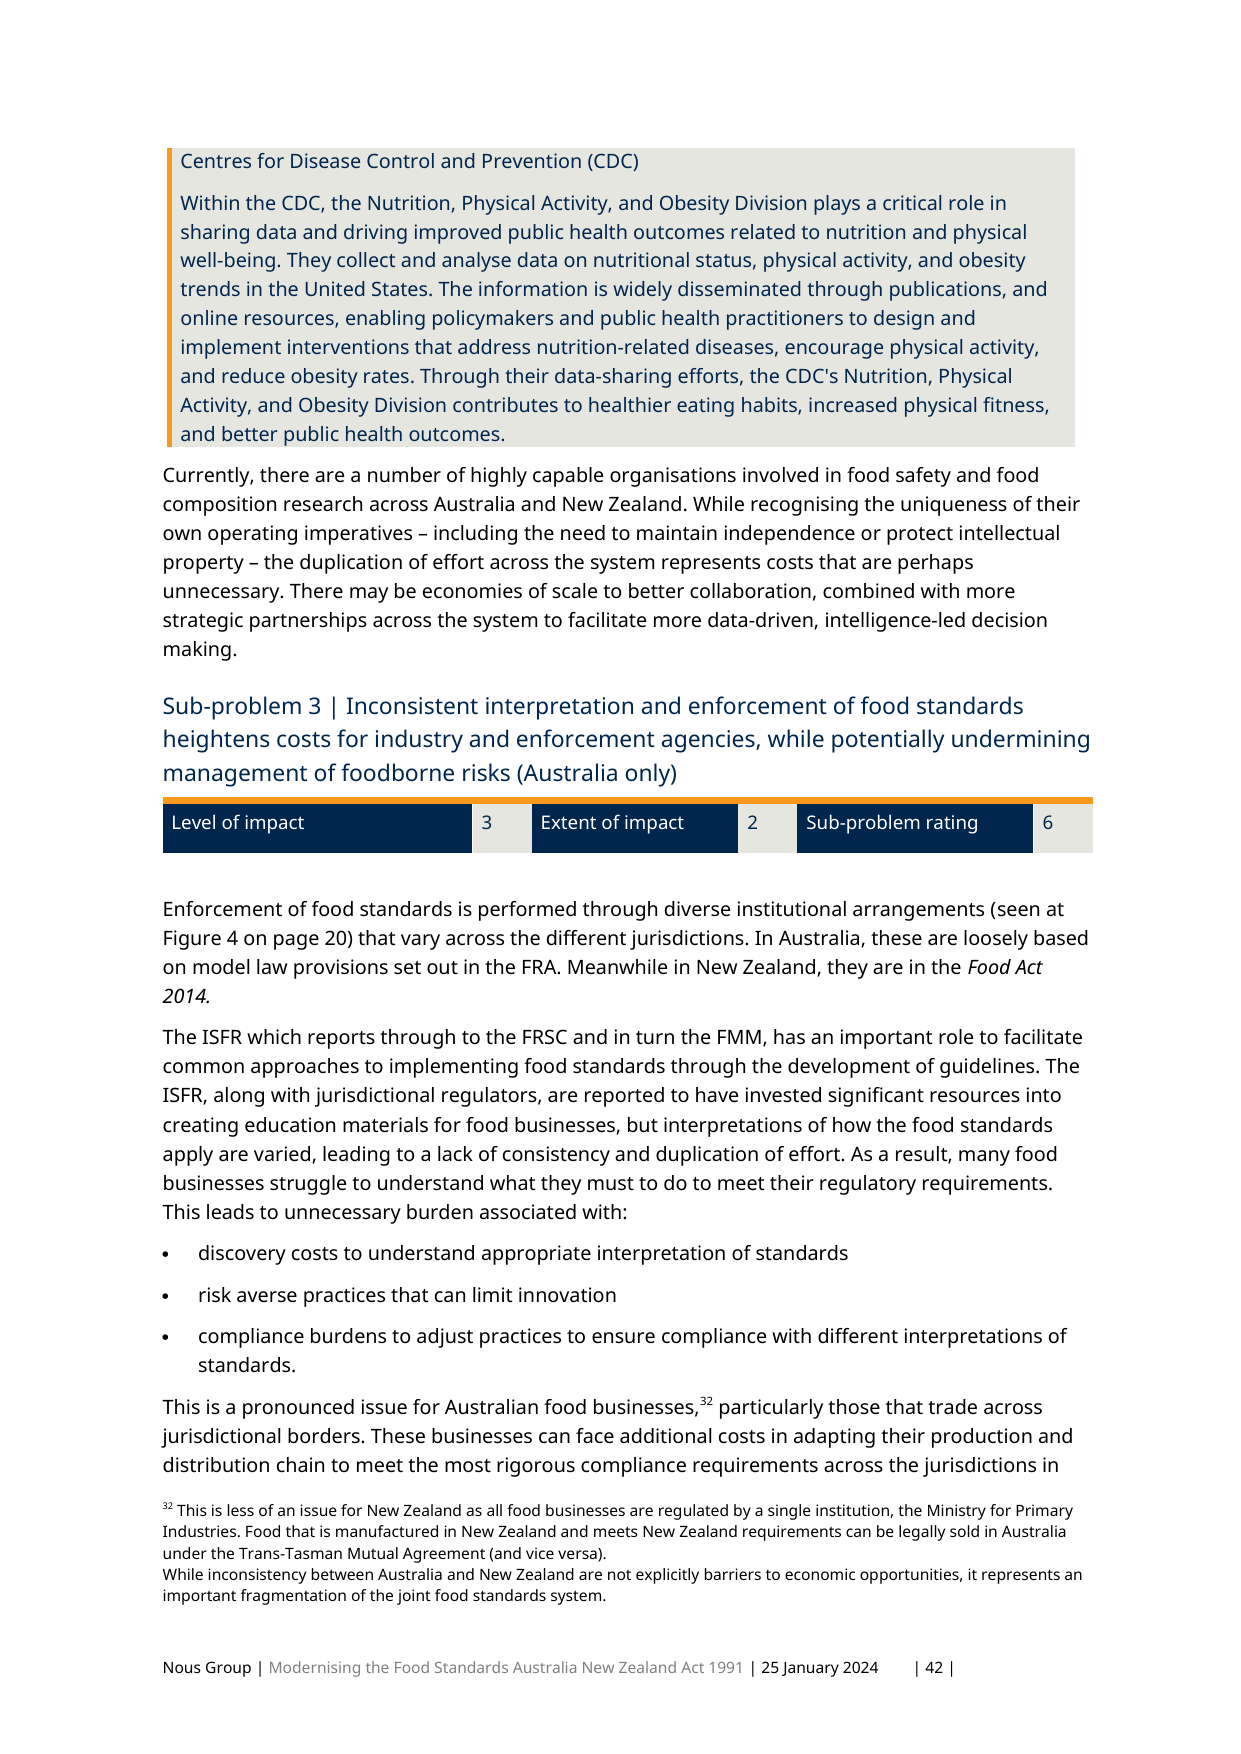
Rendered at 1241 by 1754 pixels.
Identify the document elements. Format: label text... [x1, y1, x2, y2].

table_header 2 [738, 804, 797, 853]
text discovery costs to understand appropriate interpretation of standards [162, 1239, 1092, 1267]
table_header Sub-problem rating [797, 804, 1033, 853]
table_header Extent of impact [532, 804, 738, 853]
table_header 6 [1034, 804, 1093, 853]
text Enforcement of food standards is performed through diverse institutional arrangements (seen at Figure 4 on page 18) that vary across the different jurisdictions. In Australia, these are loosely based on model law provisions set out in the FRA. Meanwhile in New Zealand, they are in the Food Act 2014. [162, 895, 1092, 1009]
table_header 3 [473, 804, 532, 853]
table_header Level of impact [163, 804, 472, 853]
text Within the CDC, the Nutrition, Physical Activity, and Obesity Division plays a critical role in sharing data and driving improved public health outcomes related to nutrition and physical well-being. They collect and analyse data on nutritional status, physical activity, and obesity trends in the United States. The information is widely disseminated through publications, and online resources, enabling policymakers and public health practitioners to design and implement interventions that address nutrition-related diseases, encourage physical activity, and reduce obesity rates. Through their data-sharing efforts, the CDC's Nutrition, Physical Activity, and Obesity Division contributes to healthier eating habits, increased physical fitness, and better public health outcomes. [172, 189, 1075, 447]
text The ISFR which reports through to the FRSC and in turn the FMM, has an important role to facilitate common approaches to implementing food standards through the development of guidelines. The ISFR, along with jurisdictional regulators, are reported to have invested significant resources into creating education materials for food businesses, but interpretations of how the food standards apply are varied, leading to a lack of consistency and duplication of effort. As a result, many food businesses struggle to understand what they must to do to meet their regulatory requirements. This leads to unnecessary burden associated with: [162, 1024, 1092, 1225]
text risk averse practices that can limit innovation [162, 1281, 1092, 1308]
text Currently, there are a number of highly capable organisations involved in food safety and food composition research across Australia and New Zealand. While recognising the uniqueness of their own operating imperatives – including the need to maintain independence or protect intellectual property – the duplication of effort across the system represents costs that are perhaps unnecessary. There may be economies of scale to better collaboration, combined with more strategic partnerships across the system to facilitate more data-driven, intelligence-led decision making. [162, 461, 1092, 663]
text compliance burdens to adjust practices to ensure compliance with different interpretations of standards. [162, 1323, 1092, 1379]
text Centres for Disease Control and Prevention (CDC) [172, 148, 1075, 175]
subtitle Sub-problem 3 | Inconsistent interpretation and enforcement of food standards heightens costs for industry and enforcement agencies, while potentially undermining management of foodborne risks (Australia only) [162, 690, 1092, 788]
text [162, 1393, 1092, 1478]
